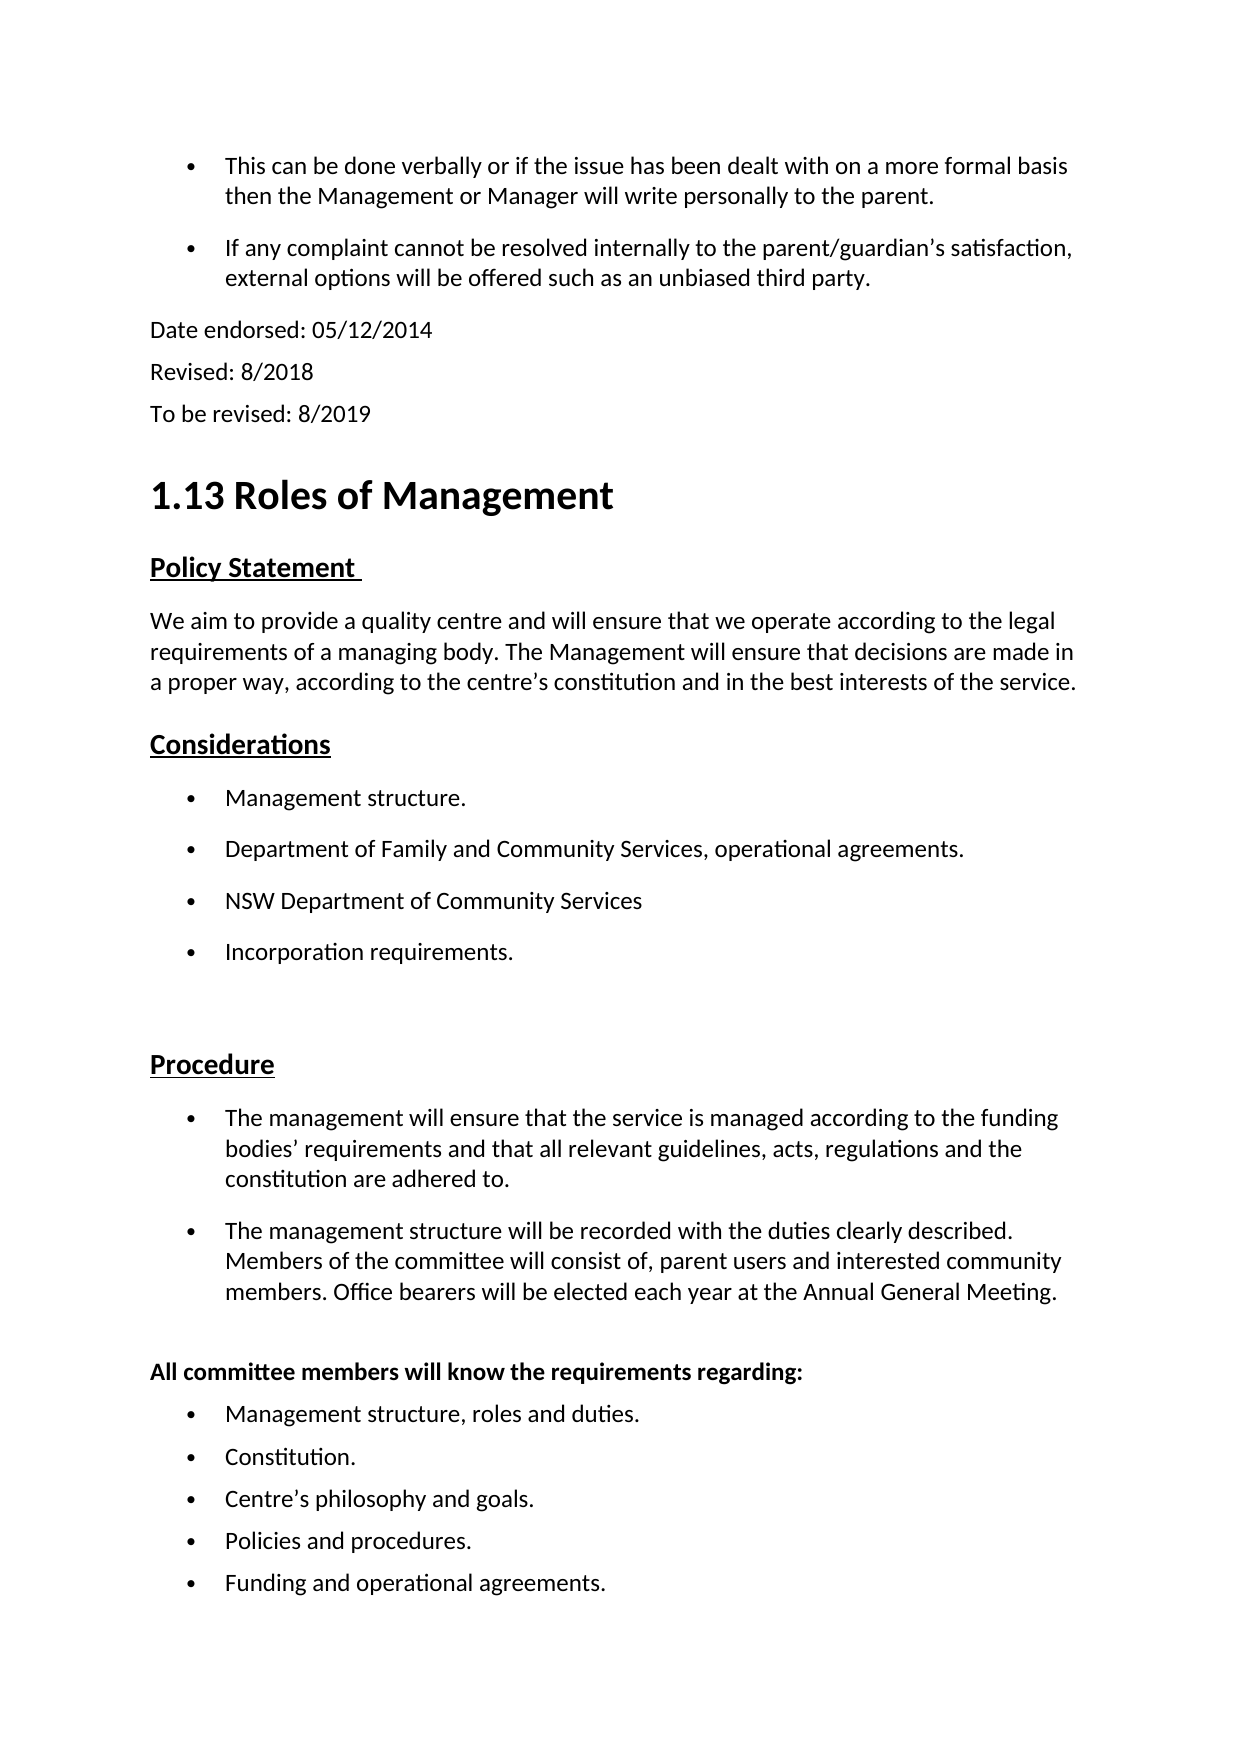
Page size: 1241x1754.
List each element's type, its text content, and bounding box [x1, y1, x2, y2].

list Constitution. [187, 1441, 1090, 1471]
text Date endorsed: 05/12/2014 [150, 314, 1090, 344]
text We aim to provide a quality centre and will ensure that we operate according to the legal requirements of a managing body. The Management will ensure that decisions are made in a proper way, according to the centre’s constitution and in the best interests of the service. [150, 605, 1090, 697]
list Centre’s philosophy and goals. [187, 1483, 1090, 1513]
list Department of Family and Community Services, operational agreements. [187, 833, 1090, 864]
text Revised: 8/2018 [150, 356, 1090, 387]
text Procedure [150, 1046, 1090, 1082]
list This can be done verbally or if the issue has been dealt with on a more formal basis then the Management or Manager will write personally to the parent. [187, 150, 1090, 211]
list Funding and operational agreements. [187, 1568, 1090, 1598]
text To be revised: 8/2019 [150, 398, 1090, 429]
text Policy Statement [150, 549, 1090, 584]
list Management structure. [187, 782, 1090, 813]
text Considerations [150, 726, 1090, 761]
text All committee members will know the requirements regarding: [150, 1356, 1090, 1387]
list If any complaint cannot be resolved internally to the parent/guardian’s satisfaction, external options will be offered such as an unbiased third party. [187, 232, 1090, 293]
text 1.13 Roles of Management [150, 469, 1090, 520]
list Management structure, roles and duties. [187, 1398, 1090, 1429]
list Incorporation requirements. [187, 936, 1090, 1025]
list The management structure will be recorded with the duties clearly described. Members of the committee will consist of, parent users and interested community members. Office bearers will be elected each year at the Annual General Meeting. [187, 1215, 1090, 1307]
list The management will ensure that the service is managed according to the funding bodies’ requirements and that all relevant guidelines, acts, regulations and the constitution are adhered to. [187, 1103, 1090, 1194]
list Policies and procedures. [187, 1525, 1090, 1556]
list NSW Department of Community Services [187, 885, 1090, 915]
